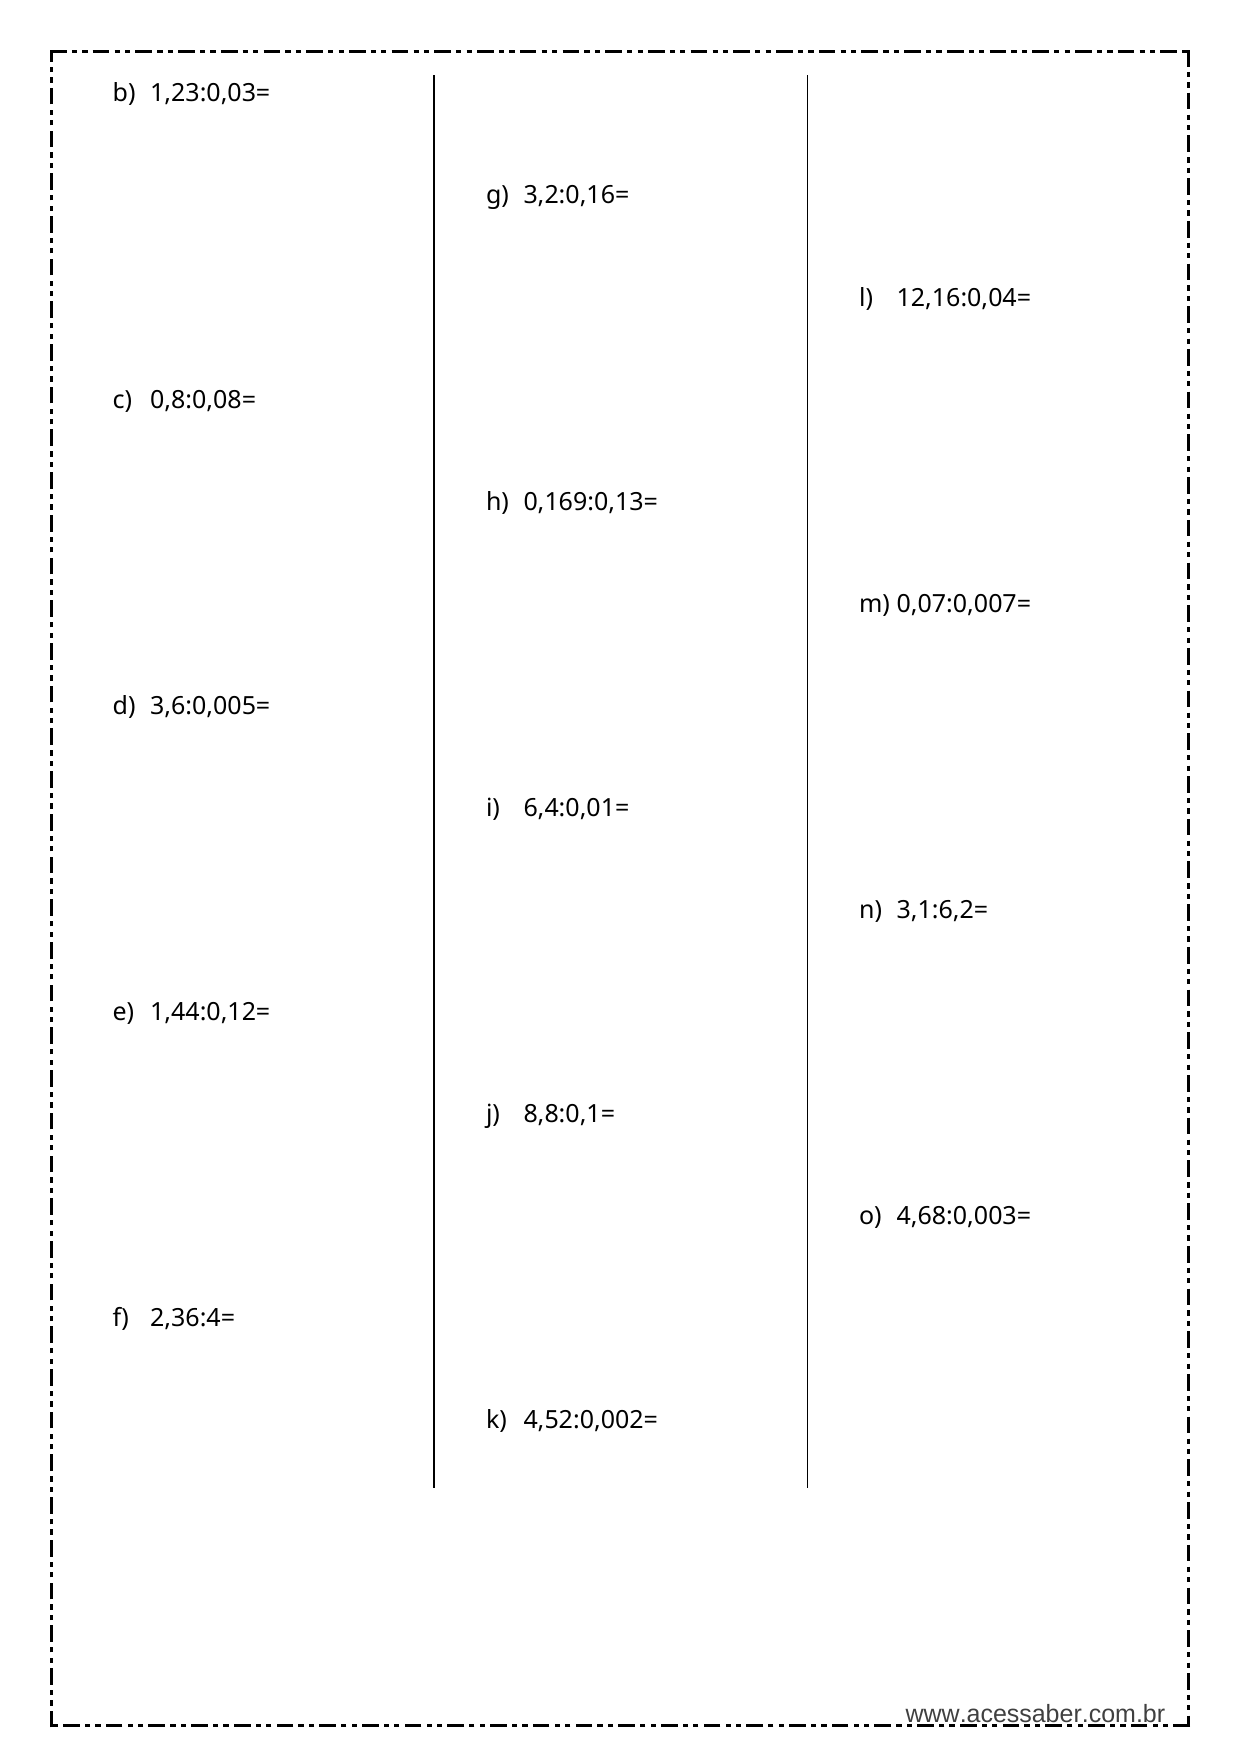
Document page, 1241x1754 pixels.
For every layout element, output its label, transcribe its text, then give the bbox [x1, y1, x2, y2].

list 6,4:0,01= [486, 789, 792, 824]
list 3,1:6,2= [859, 892, 1165, 926]
list 0,8:0,08= [112, 381, 419, 415]
list 3,6:0,005= [112, 687, 419, 722]
list 1,44:0,12= [112, 994, 419, 1028]
list 8,8:0,1= [486, 1096, 792, 1130]
list 12,16:0,04= [859, 279, 1165, 313]
list 0,169:0,13= [486, 483, 792, 517]
list 2,36:4= [112, 1300, 419, 1334]
list 4,68:0,003= [859, 1198, 1165, 1232]
list 3,2:0,16= [486, 177, 792, 211]
list 0,07:0,007= [859, 585, 1165, 619]
list 4,52:0,002= [486, 1402, 792, 1436]
list 1,23:0,03= [112, 75, 419, 109]
